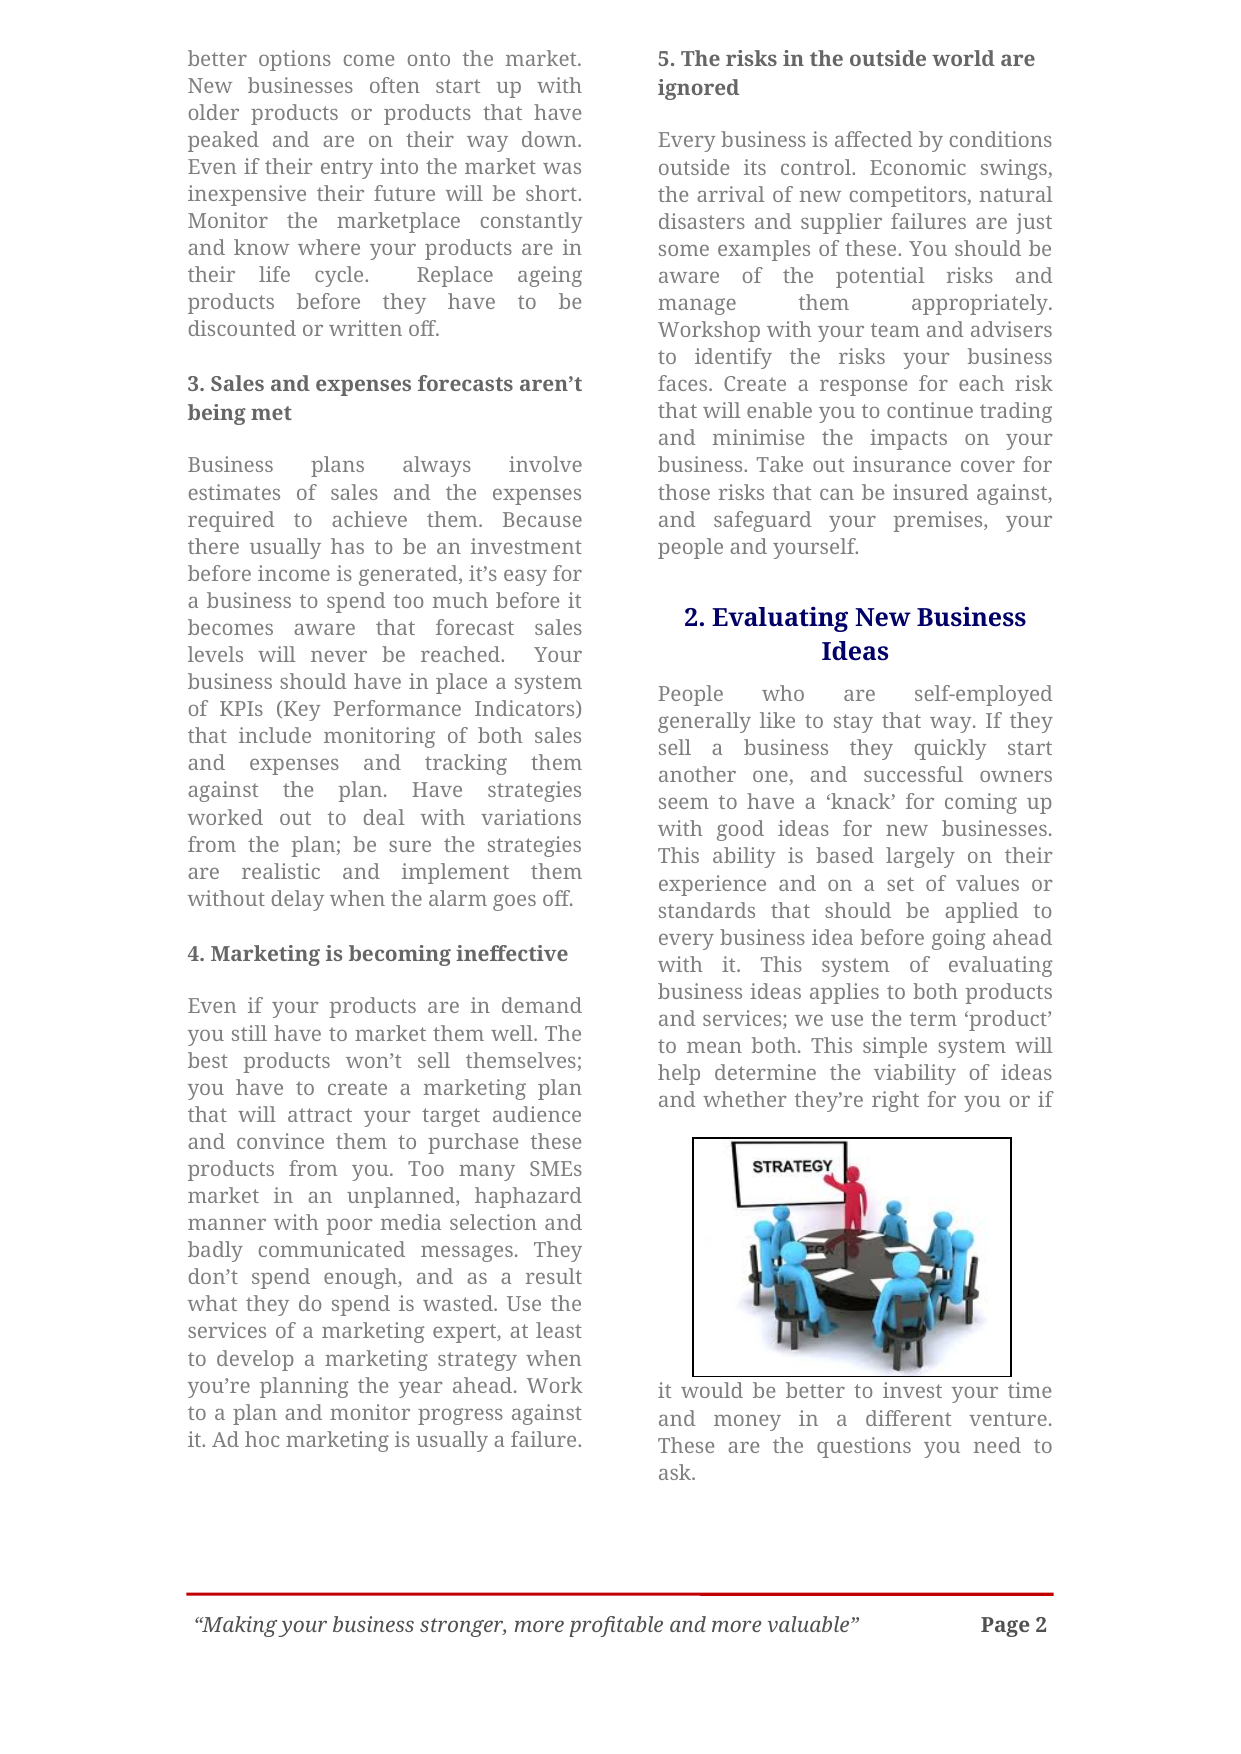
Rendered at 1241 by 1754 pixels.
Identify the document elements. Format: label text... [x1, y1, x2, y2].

text 4. Marketing is becoming ineffective [187, 939, 583, 967]
text 3. Sales and expenses forecasts aren’t being met [187, 369, 583, 426]
subtitle 2. Evaluating New Business Ideas [658, 599, 1053, 667]
text Even if your products are in demand you still have to market them well. The best products won’t sell themselves; you have to create a marketing plan that will attract your target audience and convince them to purchase these products from you. Too many SMEs market in an unplanned, haphazard manner with poor media selection and badly communicated messages. They don’t spend enough, and as a result what they do spend is wasted. Use the services of a marketing expert, at least to develop a marketing strategy when you’re planning the year ahead. Work to a plan and monitor progress against it. Ad hoc marketing is usually a failure. [187, 992, 583, 1453]
text Business plans always involve estimates of sales and the expenses required to achieve them. Because there usually has to be an investment before income is generated, it’s easy for a business to spend too much before it becomes aware that forecast sales levels will never be reached. Your business should have in place a system of KPIs (Key Performance Indicators) that include monitoring of both sales and expenses and tracking them against the plan. Have strategies worked out to deal with variations from the plan; be sure the strategies are realistic and implement them without delay when the alarm goes off. [187, 451, 583, 912]
text 5. The risks in the outside world are ignored [658, 44, 1053, 101]
text Every business is affected by conditions outside its control. Economic swings, the arrival of new competitors, natural disasters and supplier failures are just some examples of these. You should be aware of the potential risks and manage them appropriately. Workshop with your team and advisers to identify the risks your business faces. Create a response for each risk that will enable you to continue trading and minimise the impacts on your business. Take out insurance cover for those risks that can be insured against, and safeguard your premises, your people and yourself. [658, 126, 1053, 559]
picture [694, 1139, 1010, 1376]
text People who are self-employed generally like to stay that way. If they sell a business they quickly start another one, and successful owners seem to have a ‘knack’ for coming up with good ideas for new businesses. This ability is based largely on their experience and on a set of values or standards that should be applied to every business idea before going ahead with it. This system of evaluating business ideas applies to both products and services; we use the term ‘product’ to mean both. This simple system will help determine the viability of ideas and whether they’re right for you or if it would be better to invest your time and money in a different venture. These are the questions you need to ask. [658, 680, 1053, 1486]
